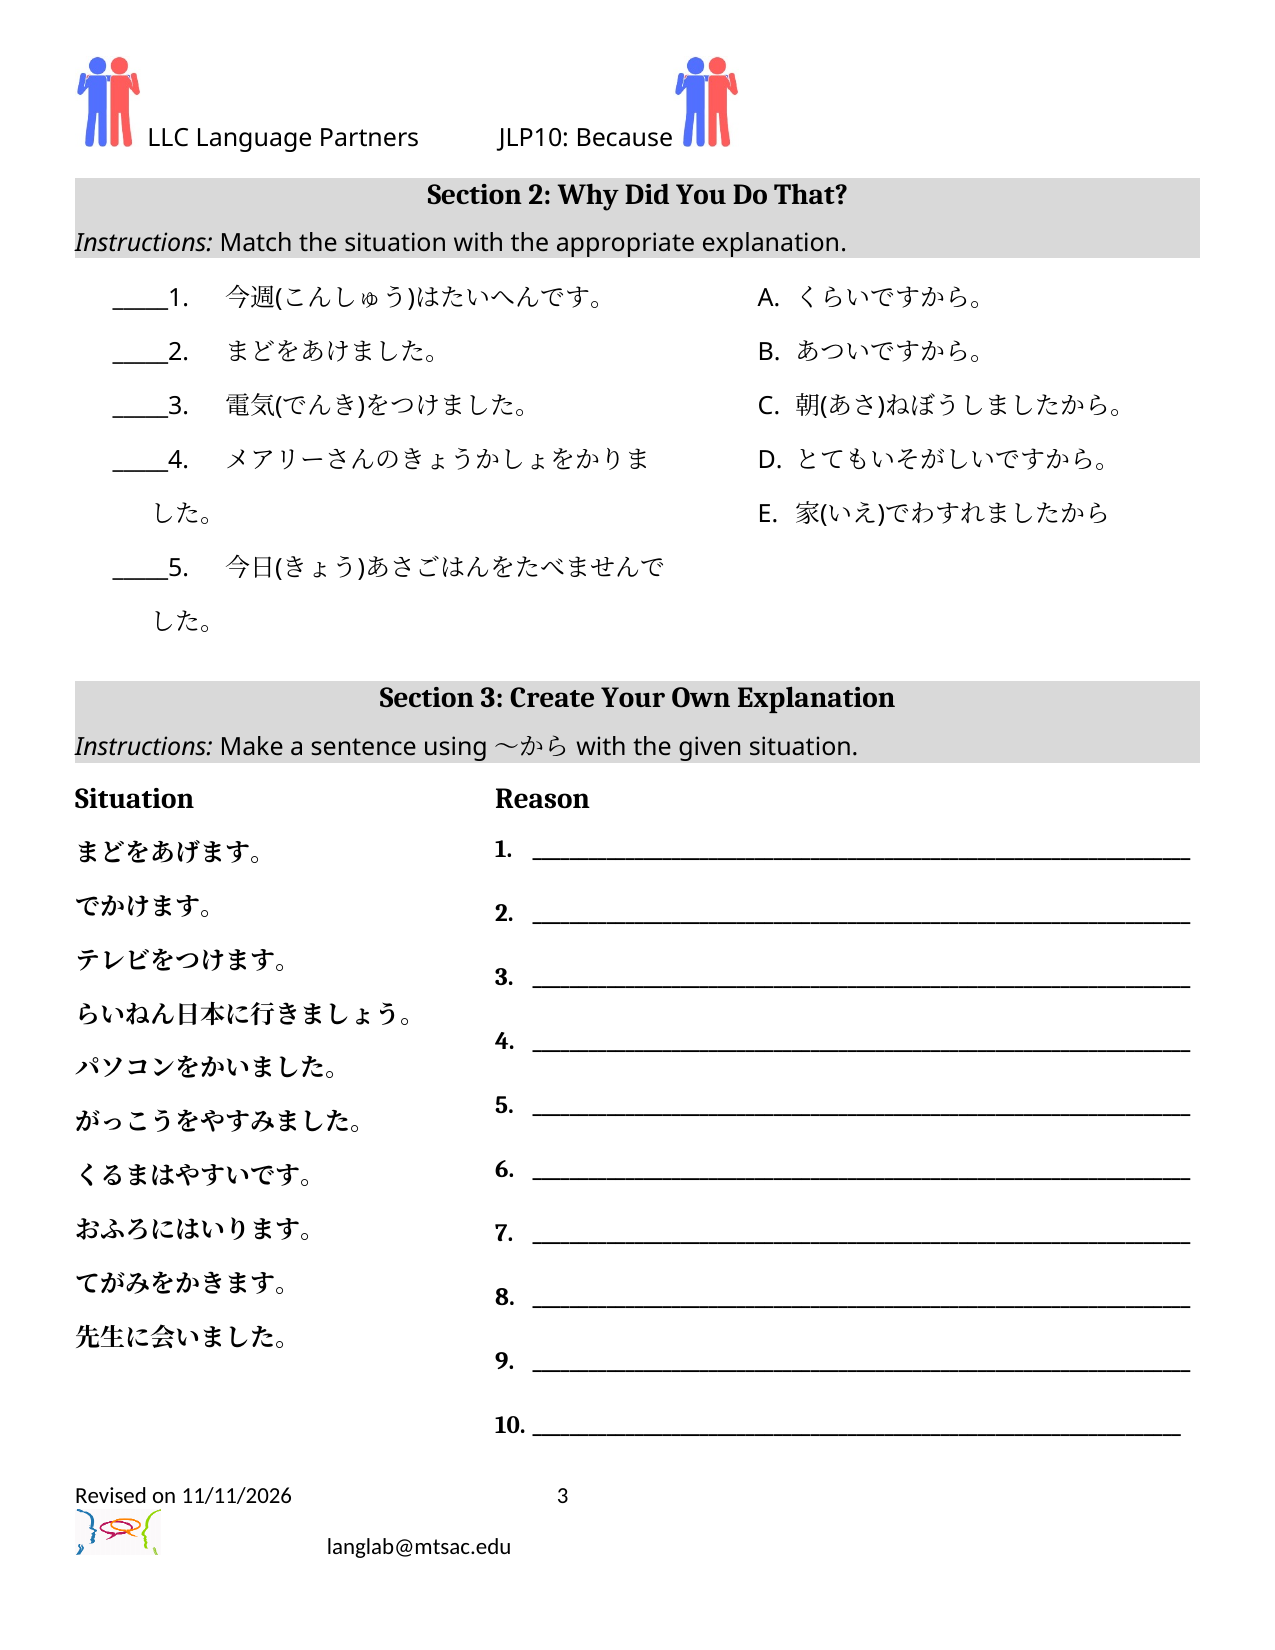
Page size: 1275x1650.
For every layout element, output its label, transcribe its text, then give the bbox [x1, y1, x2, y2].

list _______________________________________________________________________ [495, 1347, 1200, 1376]
text でかけます。 [75, 887, 450, 922]
list あついですから。 [757, 332, 1200, 368]
text Instructions: Make a sentence using ～から with the given situation. [75, 727, 1200, 763]
list _______________________________________________________________________ [495, 1027, 1200, 1056]
picture [75, 56, 141, 147]
list まどをあけました。 [112, 332, 675, 368]
subtitle Section 2: Why Did You Do That? [75, 178, 1200, 212]
text 先生に会いました。Reason [75, 1317, 450, 1353]
list _______________________________________________________________________ [495, 899, 1200, 928]
text まどをあげます。 [75, 833, 450, 869]
text Situation [75, 782, 450, 816]
list メアリーさんのきょうかしょをかりました。 [112, 440, 675, 530]
text テレビをつけます。 [75, 940, 450, 976]
text てがみをかきます。 [75, 1263, 450, 1299]
list _______________________________________________________________________ [495, 963, 1200, 992]
text らいねん日本に行きましょう。 [75, 994, 450, 1030]
text パソコンをかいました。 [75, 1048, 450, 1084]
list 電気(でんき)をつけました。 [112, 386, 675, 422]
text くるまはやすいです。 [75, 1156, 450, 1192]
text おふろにはいります。 [75, 1210, 450, 1246]
list 家(いえ)でわすれましたから [757, 494, 1200, 530]
list 今週(こんしゅう)はたいへんです。 [112, 278, 675, 314]
list _______________________________________________________________________ [495, 1091, 1200, 1120]
picture [673, 56, 739, 147]
text Instructions: Match the situation with the appropriate explanation. [75, 224, 1200, 258]
list とてもいそがしいですから。 [757, 440, 1200, 476]
subtitle Section 3: Create Your Own Explanation [75, 681, 1200, 714]
list 朝(あさ)ねぼうしましたから。 [757, 386, 1200, 422]
list _______________________________________________________________________ [495, 1219, 1200, 1248]
list くらいですから。 [757, 278, 1200, 314]
text がっこうをやすみました。 [75, 1102, 450, 1138]
list ______________________________________________________________________ [495, 1411, 1200, 1439]
list _______________________________________________________________________ [495, 1155, 1200, 1184]
list _______________________________________________________________________ [495, 835, 1200, 864]
list _______________________________________________________________________ [495, 1283, 1200, 1312]
list 今日(きょう)あさごはんをたべませんでした。 [112, 548, 675, 638]
picture [75, 1509, 161, 1555]
